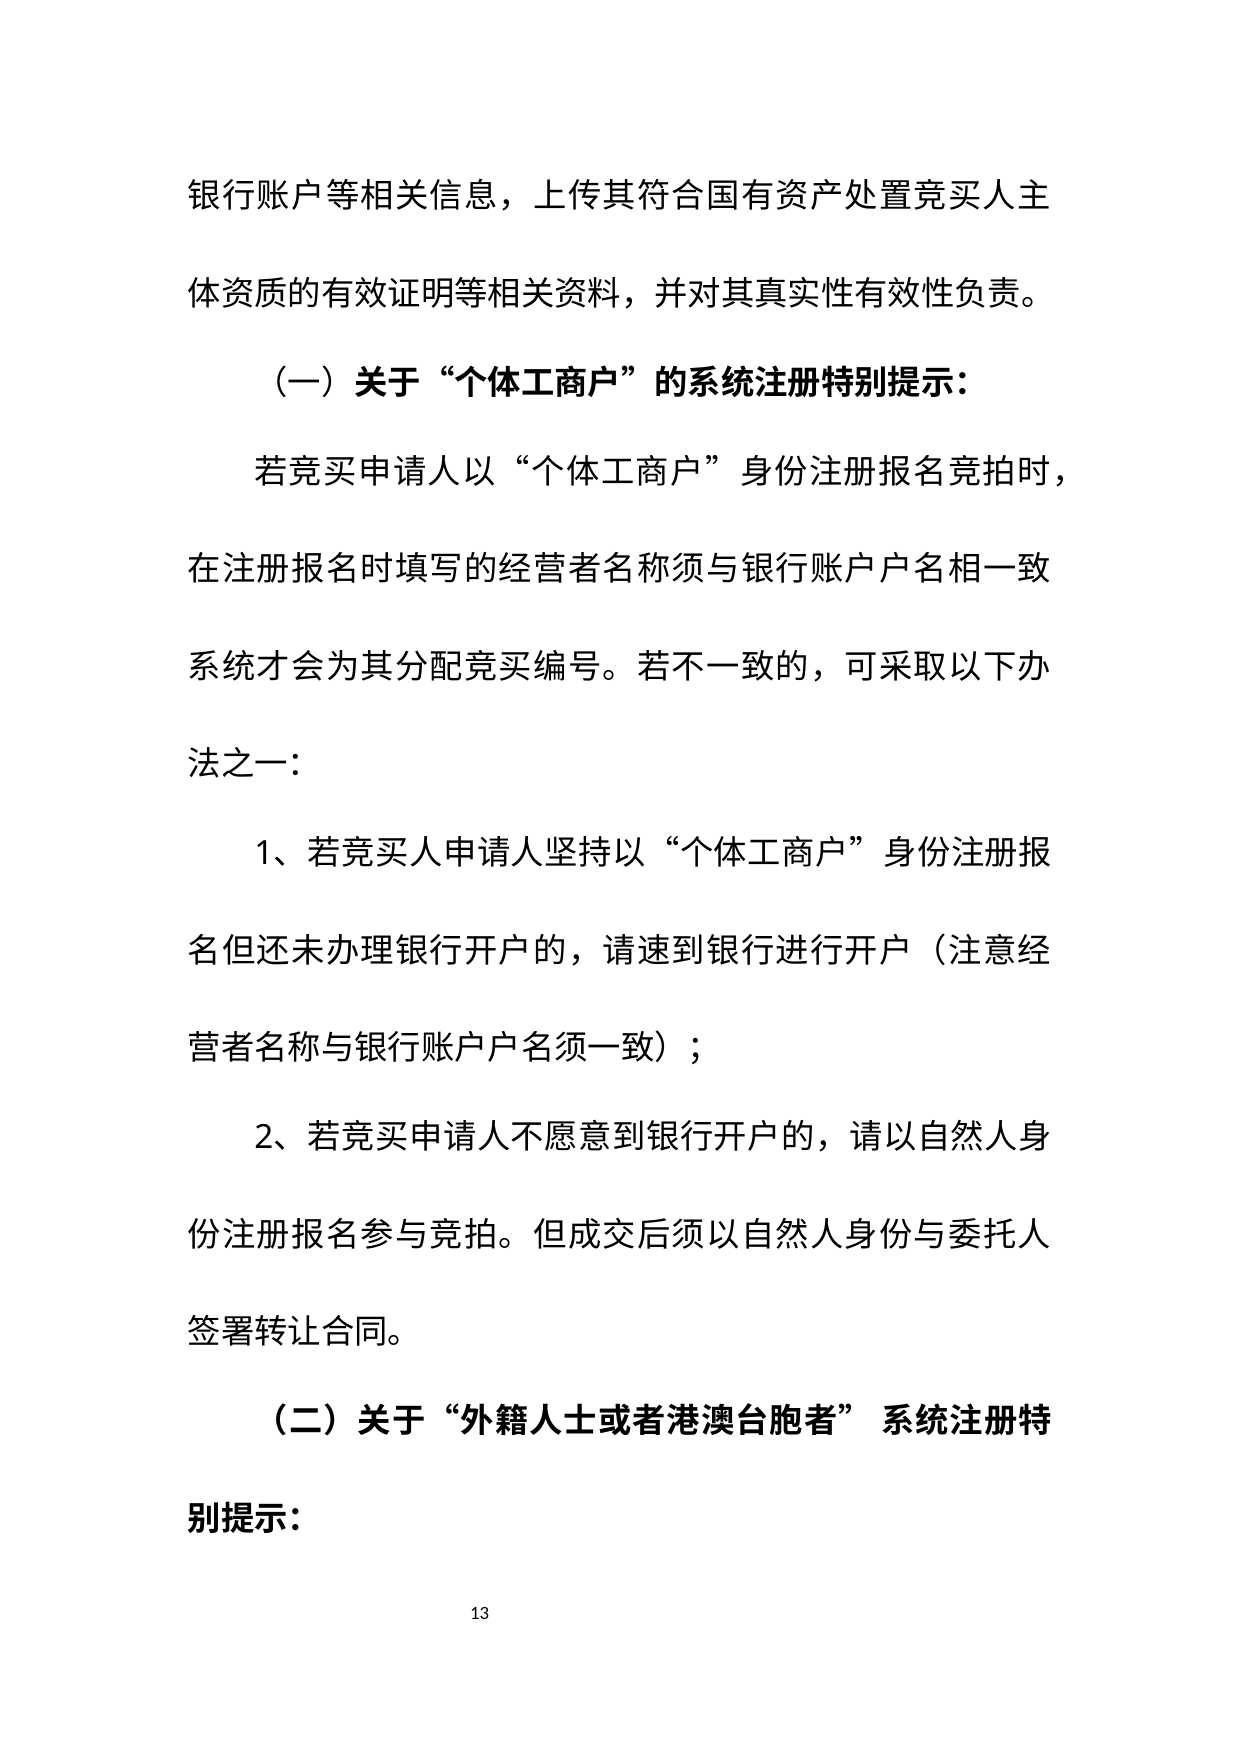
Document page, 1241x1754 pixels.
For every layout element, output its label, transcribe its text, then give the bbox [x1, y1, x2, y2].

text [187, 161, 1053, 323]
text 1、若竞买人申请人坚持以“个体工商户”身份注册报名但还未办理银行开户的，请速到银行进行开户（注意经营者名称与银行账户户名须一致）； [187, 818, 1053, 1078]
text （二）关于“外籍人士或者港澳台胞者” 系统注册特别提示： [187, 1386, 1053, 1548]
text （一）关于“个体工商户”的系统注册特别提示： [187, 347, 1053, 412]
text 若竞买申请人以“个体工商户”身份注册报名竞拍时，在注册报名时填写的经营者名称须与银行账户户名相一致，系统才会为其分配竞买编号。若不一致的，可采取以下办法之一： [187, 436, 1053, 794]
text 2、若竞买申请人不愿意到银行开户的，请以自然人身份注册报名参与竞拍。但成交后须以自然人身份与委托人签署转让合同。 [187, 1102, 1053, 1362]
